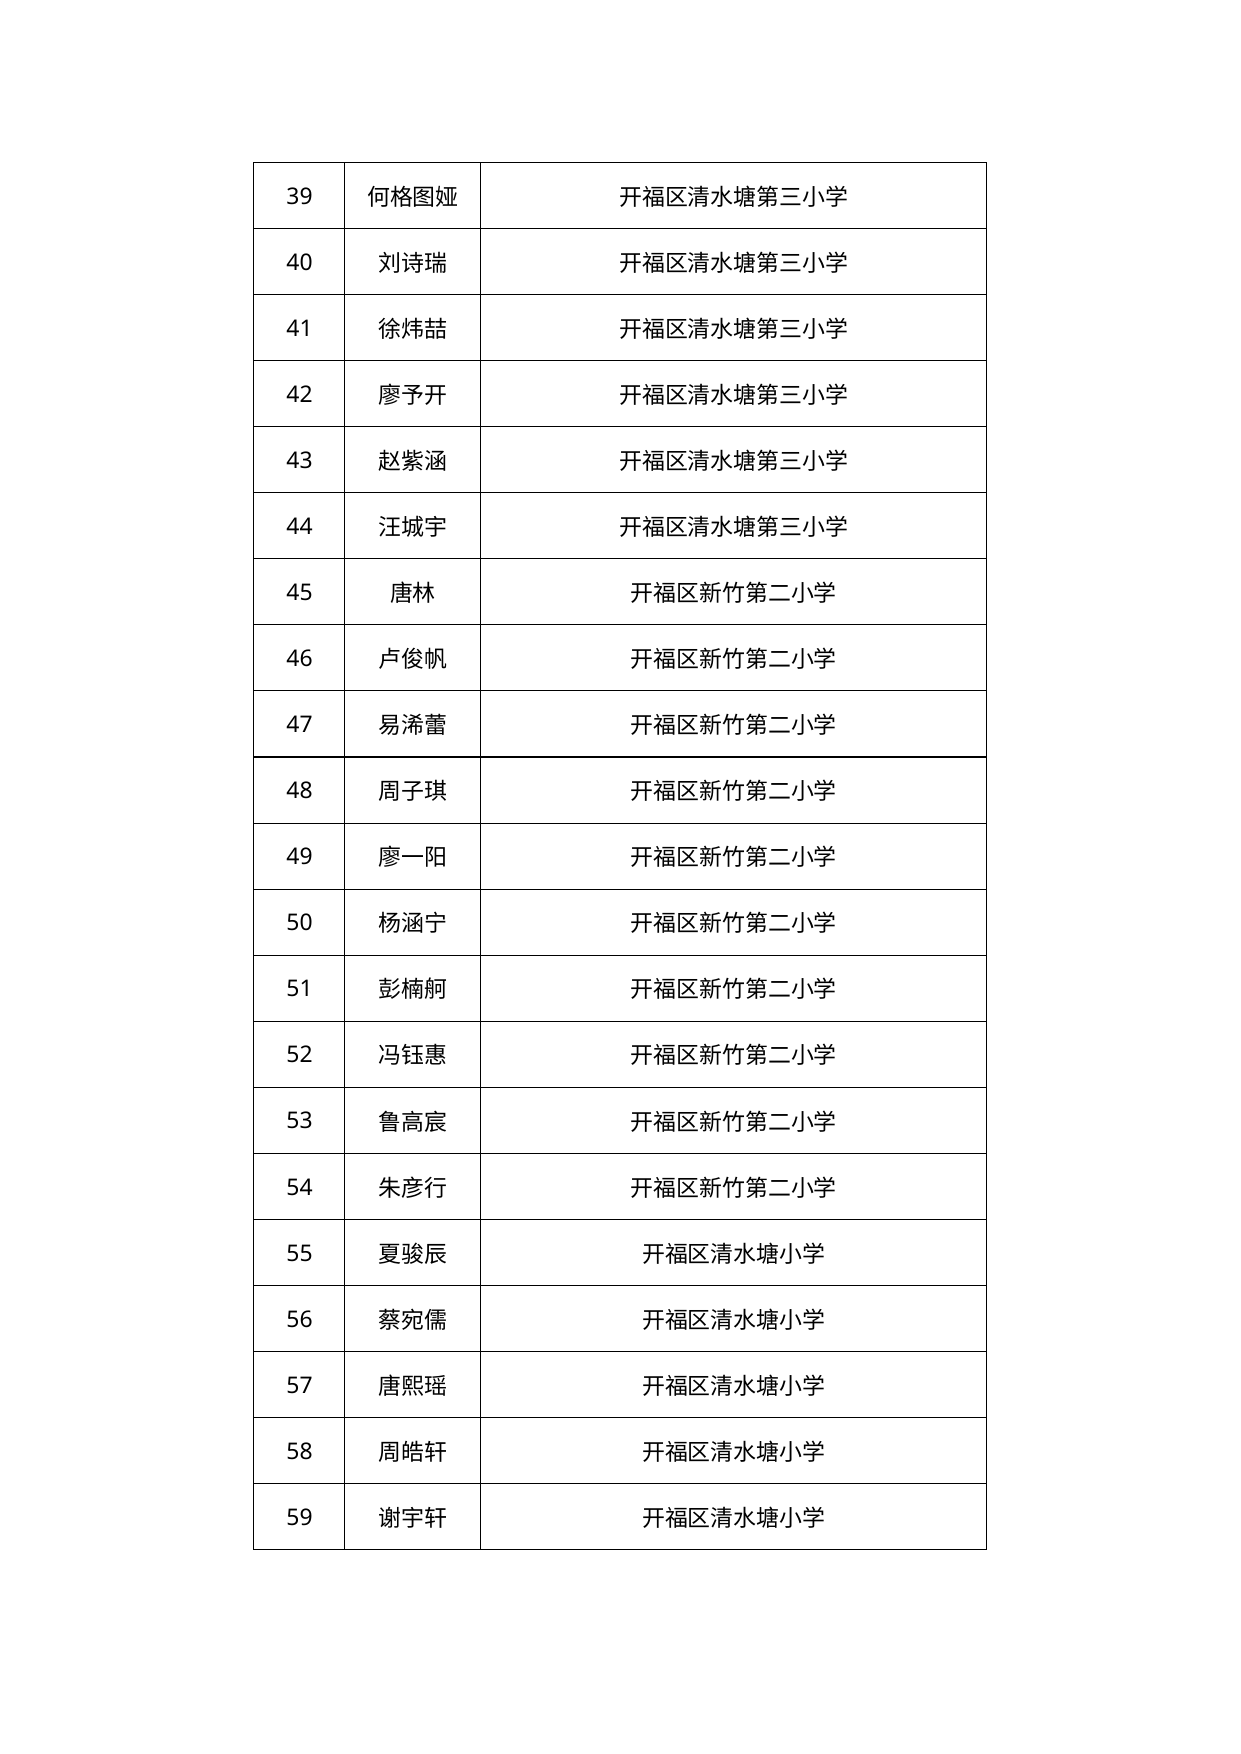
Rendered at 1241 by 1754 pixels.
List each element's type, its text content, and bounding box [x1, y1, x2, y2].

table_cell 55 [254, 1220, 344, 1285]
table_cell 49 [254, 824, 344, 888]
table_cell 40 [254, 229, 344, 294]
table_cell 冯钰惠 [345, 1022, 480, 1087]
table_cell 58 [254, 1418, 344, 1483]
table_cell 杨涵宁 [345, 890, 480, 954]
table_cell 开福区清水塘第三小学 [481, 229, 986, 294]
table_cell 57 [254, 1352, 344, 1417]
table_cell 45 [254, 559, 344, 624]
table_cell 开福区新竹第二小学 [481, 625, 986, 690]
table_cell 41 [254, 295, 344, 360]
table_cell 赵紫涵 [345, 427, 480, 492]
table_cell 开福区清水塘第三小学 [481, 427, 986, 492]
table_cell 59 [254, 1484, 344, 1549]
table_cell 开福区清水塘第三小学 [481, 361, 986, 426]
table_cell 开福区清水塘小学 [481, 1352, 986, 1417]
table_cell 汪城宇 [345, 493, 480, 558]
table_cell 开福区清水塘第三小学 [481, 163, 986, 228]
table_cell 53 [254, 1088, 344, 1153]
table_cell 开福区新竹第二小学 [481, 691, 986, 756]
table_cell 廖予开 [345, 361, 480, 426]
table_cell 谢宇轩 [345, 1484, 480, 1549]
table_cell 鲁高宸 [345, 1088, 480, 1153]
table_cell 开福区清水塘第三小学 [481, 493, 986, 558]
table_cell 开福区新竹第二小学 [481, 956, 986, 1021]
table_cell 周子琪 [345, 758, 480, 822]
table_cell 51 [254, 956, 344, 1021]
table_cell 48 [254, 758, 344, 822]
table_cell 44 [254, 493, 344, 558]
table_cell 43 [254, 427, 344, 492]
table_cell 50 [254, 890, 344, 954]
table_cell 刘诗瑞 [345, 229, 480, 294]
table_cell 唐林 [345, 559, 480, 624]
table_cell 开福区新竹第二小学 [481, 559, 986, 624]
table_cell 廖一阳 [345, 824, 480, 888]
table_cell 42 [254, 361, 344, 426]
table_cell 开福区新竹第二小学 [481, 824, 986, 888]
table_cell 46 [254, 625, 344, 690]
table_cell 夏骏辰 [345, 1220, 480, 1285]
table_cell 54 [254, 1154, 344, 1219]
table_cell 开福区清水塘第三小学 [481, 295, 986, 360]
table_cell 开福区清水塘小学 [481, 1220, 986, 1285]
table_cell 开福区新竹第二小学 [481, 758, 986, 822]
table_cell 何格图娅 [345, 163, 480, 228]
table_cell 39 [254, 163, 344, 228]
table_cell 彭楠舸 [345, 956, 480, 1021]
table_cell 唐熙瑶 [345, 1352, 480, 1417]
table_cell 朱彦行 [345, 1154, 480, 1219]
table_cell 卢俊帆 [345, 625, 480, 690]
table_cell 易浠蕾 [345, 691, 480, 756]
table_cell 开福区新竹第二小学 [481, 1154, 986, 1219]
table_cell 开福区清水塘小学 [481, 1418, 986, 1483]
table_cell 开福区清水塘小学 [481, 1286, 986, 1351]
table_cell 徐炜喆 [345, 295, 480, 360]
table_cell 56 [254, 1286, 344, 1351]
table_cell 周皓轩 [345, 1418, 480, 1483]
table_cell 开福区新竹第二小学 [481, 1088, 986, 1153]
table_cell 开福区新竹第二小学 [481, 890, 986, 954]
table_cell 开福区新竹第二小学 [481, 1022, 986, 1087]
table_cell 开福区清水塘小学 [481, 1484, 986, 1549]
table_cell 47 [254, 691, 344, 756]
table_cell 52 [254, 1022, 344, 1087]
table_cell 蔡宛儒 [345, 1286, 480, 1351]
